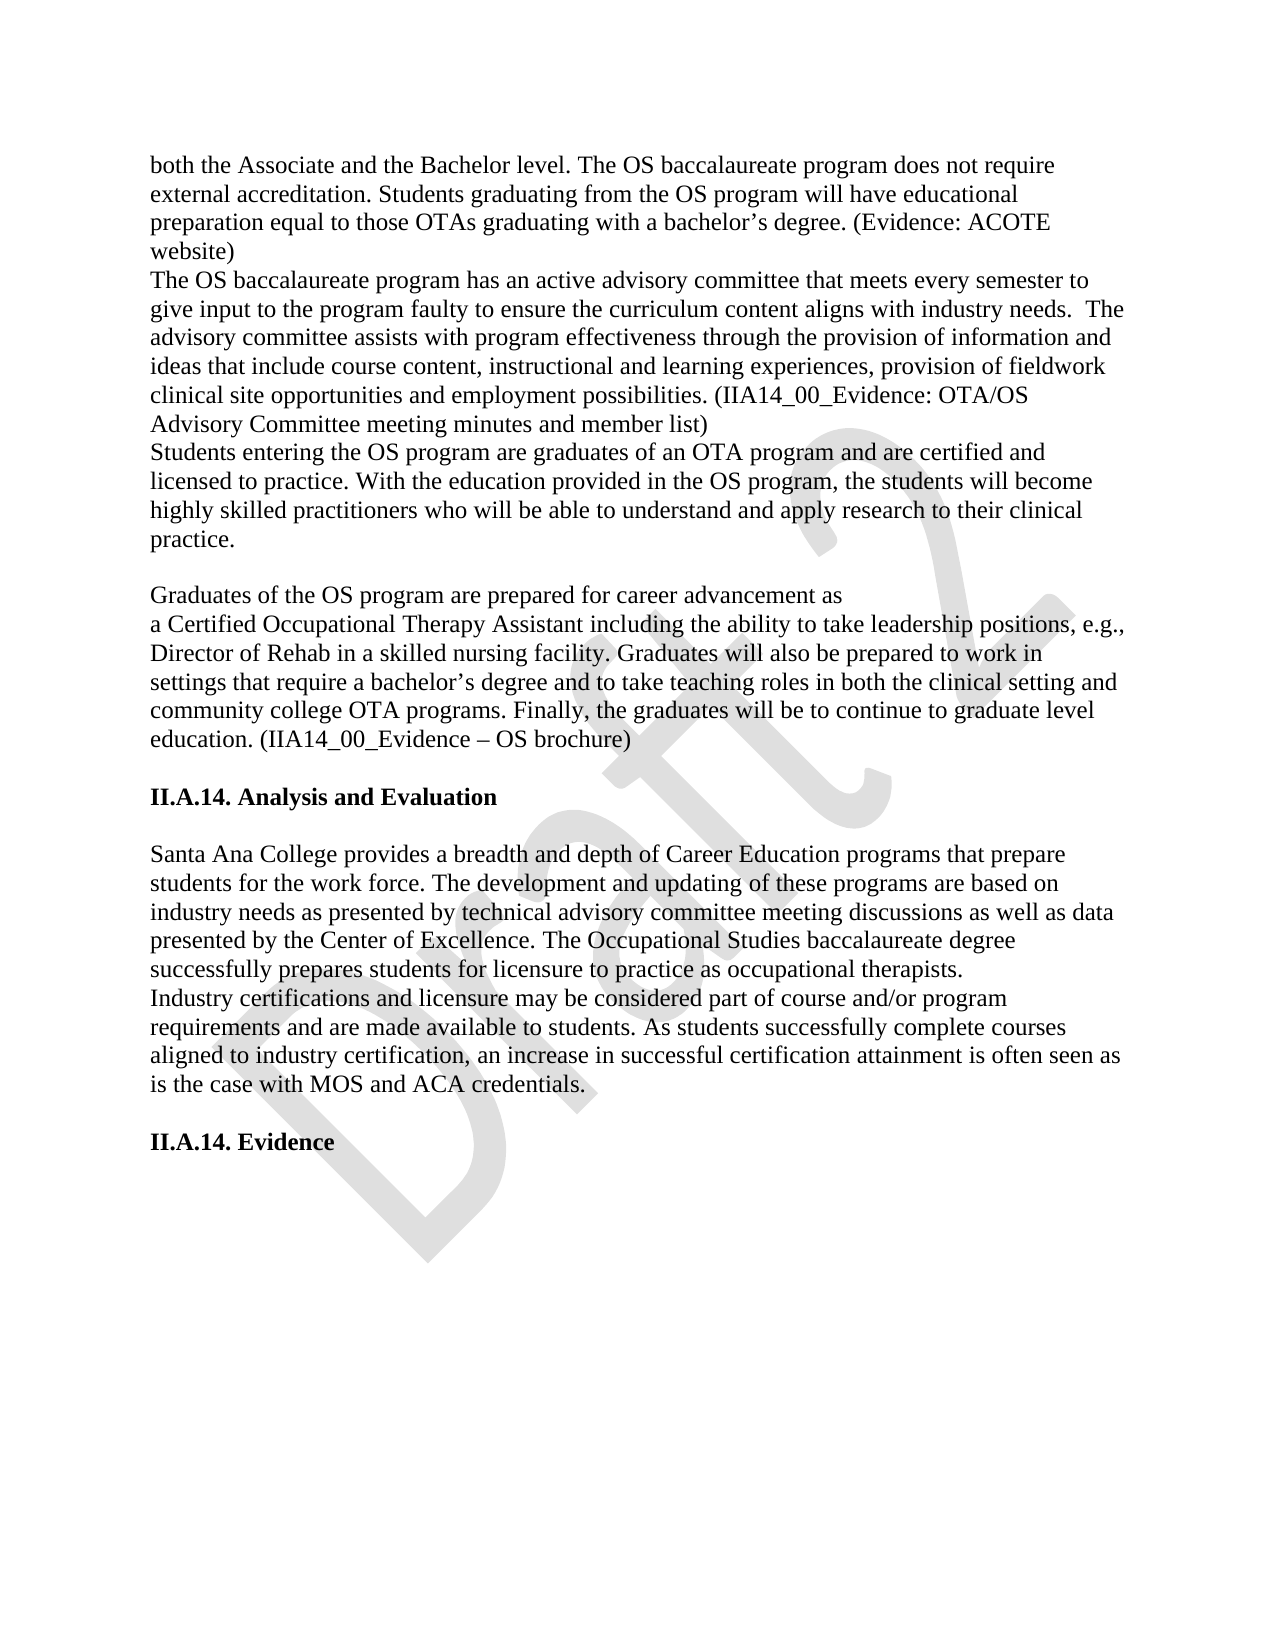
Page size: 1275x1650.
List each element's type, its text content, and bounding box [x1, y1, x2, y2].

text Santa Ana College provides a breadth and depth of Career Education programs that prepare students for the work force. The development and updating of these programs are based on industry needs as presented by technical advisory committee meeting discussions as well as data presented by the Center of Excellence. The Occupational Studies baccalaureate degree successfully prepares students for licensure to practice as occupational therapists. [150, 839, 1125, 983]
text Graduates of the OS program are prepared for career advancement as a Certified Occupational Therapy Assistant including the ability to take leadership positions, e.g., Director of Rehab in a skilled nursing facility. Graduates will also be prepared to work in settings that require a bachelor’s degree and to take teaching roles in both the clinical setting and community college OTA programs. Finally, the graduates will be to continue to graduate level education. (IIA14_00_Evidence – OS brochure) [150, 552, 1125, 753]
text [150, 150, 1125, 265]
text II.A.14. Evidence [150, 1127, 1125, 1156]
text Students entering the OS program are graduates of an OTA program and are certified and licensed to practice. With the education provided in the OS program, the students will become highly skilled practitioners who will be able to understand and apply research to their clinical practice. [150, 437, 1125, 552]
text The OS baccalaureate program has an active advisory committee that meets every semester to give input to the program faulty to ensure the curriculum content aligns with industry needs. The advisory committee assists with program effectiveness through the provision of information and ideas that include course content, instructional and learning experiences, provision of fieldwork clinical site opportunities and employment possibilities. (IIA14_00_Evidence: OTA/OS Advisory Committee meeting minutes and member list) [150, 265, 1125, 437]
text II.A.14. Analysis and Evaluation [150, 782, 1125, 811]
text Industry certifications and licensure may be considered part of course and/or program requirements and are made available to students. As students successfully complete courses aligned to industry certification, an increase in successful certification attainment is often seen as is the case with MOS and ACA credentials. [150, 983, 1125, 1098]
